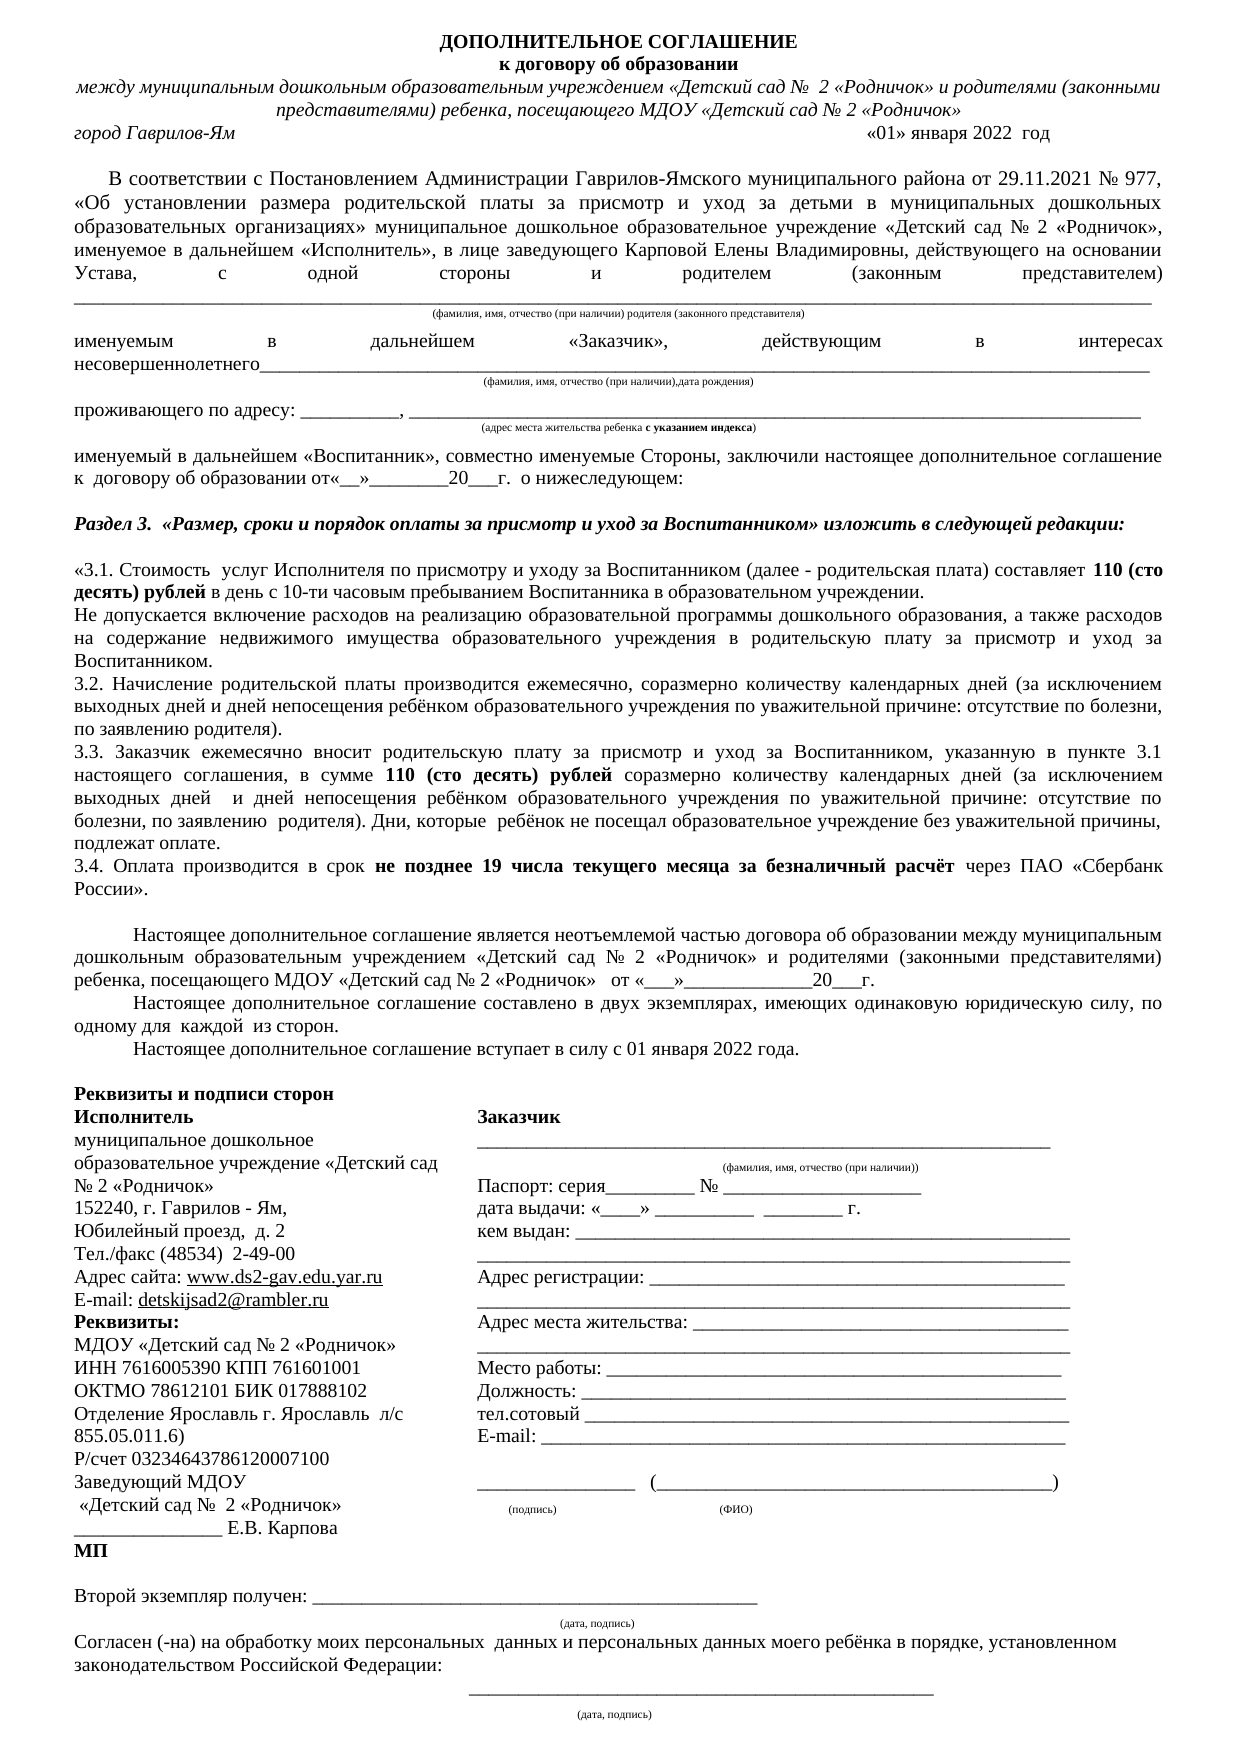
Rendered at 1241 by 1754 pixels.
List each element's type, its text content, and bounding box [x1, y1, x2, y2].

text Второй экземпляр получен: _____________________________________________ [74, 1584, 1163, 1607]
table_header Исполнитель муниципальное дошкольное образовательное учреждение «Детский сад № 2 «Родничок» 152240, г. Гаврилов - Ям, Юбилейный проезд, д. 2 Тел./факс (48534) 2-49-00 Адрес сайта: www.ds2-gav.edu.yar.ru E-mail: detskijsad2@rambler.ru Реквизиты: МДОУ «Детский сад № 2 «Родничок» ИНН 7616005390 КПП 761601001 ОКТМО 78612101 БИК 017888102 Отделение Ярославль г. Ярославль л/с 855.05.011.6) Р/счет 03234643786120007100 Заведующий МДОУ «Детский сад № 2 «Родничок» _______________ Е.В. Карпова МП [63, 1105, 466, 1561]
text (фамилия, имя, отчество (при наличии) родителя (законного представителя) [74, 307, 1163, 329]
text Реквизиты и подписи сторон [74, 1082, 1163, 1105]
text проживающего по адресу: __________, __________________________________________________________________________ [74, 398, 1163, 421]
text именуемым в дальнейшем «Заказчик», действующим в интересах несовершеннолетнего__________________________________________________________________________________________ [74, 329, 1163, 375]
text ДОПОЛНИТЕЛЬНОЕ СОГЛАШЕНИЕ [74, 29, 1163, 52]
text именуемый в дальнейшем «Воспитанник», совместно именуемые Стороны, заключили настоящее дополнительное соглашение к договору об образовании от«__»________20___г. о нижеследующем: [74, 443, 1163, 489]
text город Гаврилов-Ям «01» января 2022 год [74, 121, 1163, 144]
text Не допускается включение расходов на реализацию образовательной программы дошкольного образования, а также расходов на содержание недвижимого имущества образовательного учреждения в родительскую плату за присмотр и уход за Воспитанником. [74, 603, 1163, 672]
text Согласен (-на) на обработку моих персональных данных и персональных данных моего ребёнка в порядке, установленном законодательством Российской Федерации: [74, 1630, 1163, 1675]
text _______________________________________________ [74, 1675, 1163, 1698]
text 3.3. Заказчик ежемесячно вносит родительскую плату за присмотр и уход за Воспитанником, указанную в пункте 3.1 настоящего соглашения, в сумме 110 (сто десять) рублей соразмерно количеству календарных дней (за исключением выходных дней и дней непосещения ребёнком образовательного учреждения по уважительной причине: отсутствие по болезни, по заявлению родителя). Дни, которые ребёнок не посещал образовательное учреждение без уважительной причины, подлежат оплате. [74, 740, 1163, 854]
text Раздел 3. «Размер, сроки и порядок оплаты за присмотр и уход за Воспитанником» изложить в следующей редакции: [74, 512, 1163, 535]
text Настоящее дополнительное соглашение вступает в силу с 01 января 2022 года. [74, 1037, 1163, 1059]
text (дата, подпись) [74, 1607, 1163, 1630]
text 3.4. Оплата производится в срок не позднее 19 числа текущего месяца за безналичный расчёт через ПАО «Сбербанк России». [74, 854, 1163, 900]
text (адрес места жительства ребенка с указанием индекса) [74, 421, 1163, 443]
text «3.1. Стоимость услуг Исполнителя по присмотру и уходу за Воспитанником (далее - родительская плата) составляет 110 (сто десять) рублей в день с 10-ти часовым пребыванием Воспитанника в образовательном учреждении. [74, 558, 1163, 603]
text Настоящее дополнительное соглашение является неотъемлемой частью договора об образовании между муниципальным дошкольным образовательным учреждением «Детский сад № 2 «Родничок» и родителями (законными представителями) ребенка, посещающего МДОУ «Детский сад № 2 «Родничок» от «___»_____________20___г. [74, 923, 1163, 991]
text между муниципальным дошкольным образовательным учреждением «Детский сад № 2 «Родничок» и родителями (законными представителями) ребенка, посещающего МДОУ «Детский сад № 2 «Родничок» [74, 75, 1163, 121]
text (фамилия, имя, отчество (при наличии),дата рождения) [74, 375, 1163, 398]
text 3.2. Начисление родительской платы производится ежемесячно, соразмерно количеству календарных дней (за исключением выходных дней и дней непосещения ребёнком образовательного учреждения по уважительной причине: отсутствие по болезни, по заявлению родителя). [74, 672, 1163, 740]
text (дата, подпись) [74, 1698, 1163, 1721]
text Настоящее дополнительное соглашение составлено в двух экземплярах, имеющих одинаковую юридическую силу, по одному для каждой из сторон. [74, 991, 1163, 1037]
subtitle В соответствии с Постановлением Администрации Гаврилов-Ямского муниципального района от 29.11.2021 № 977, «Об установлении размера родительской платы за присмотр и уход за детьми в муниципальных дошкольных образовательных организациях» муниципальное дошкольное образовательное учреждение «Детский сад № 2 «Родничок», именуемое в дальнейшем «Исполнитель», в лице заведующего Карповой Елены Владимировны, действующего на основании Устава, с одной стороны и родителем (законным представителем) _____________________________________________________________________________________________________________ [74, 166, 1163, 307]
text к договору об образовании [74, 52, 1163, 75]
table_header Заказчик __________________________________________________________ (фамилия, имя, отчество (при наличии)) Паспорт: серия_________ № ____________________ дата выдачи: «____» __________ ________ г. кем выдан: __________________________________________________ ____________________________________________________________ Адрес регистрации: __________________________________________ ____________________________________________________________ Адрес места жительства: ______________________________________ ____________________________________________________________ Место работы: ______________________________________________ Должность: _________________________________________________ тел.сотовый _________________________________________________ E-mail: _____________________________________________________ ________________ (________________________________________) (подпись) (ФИО) [466, 1105, 1176, 1561]
